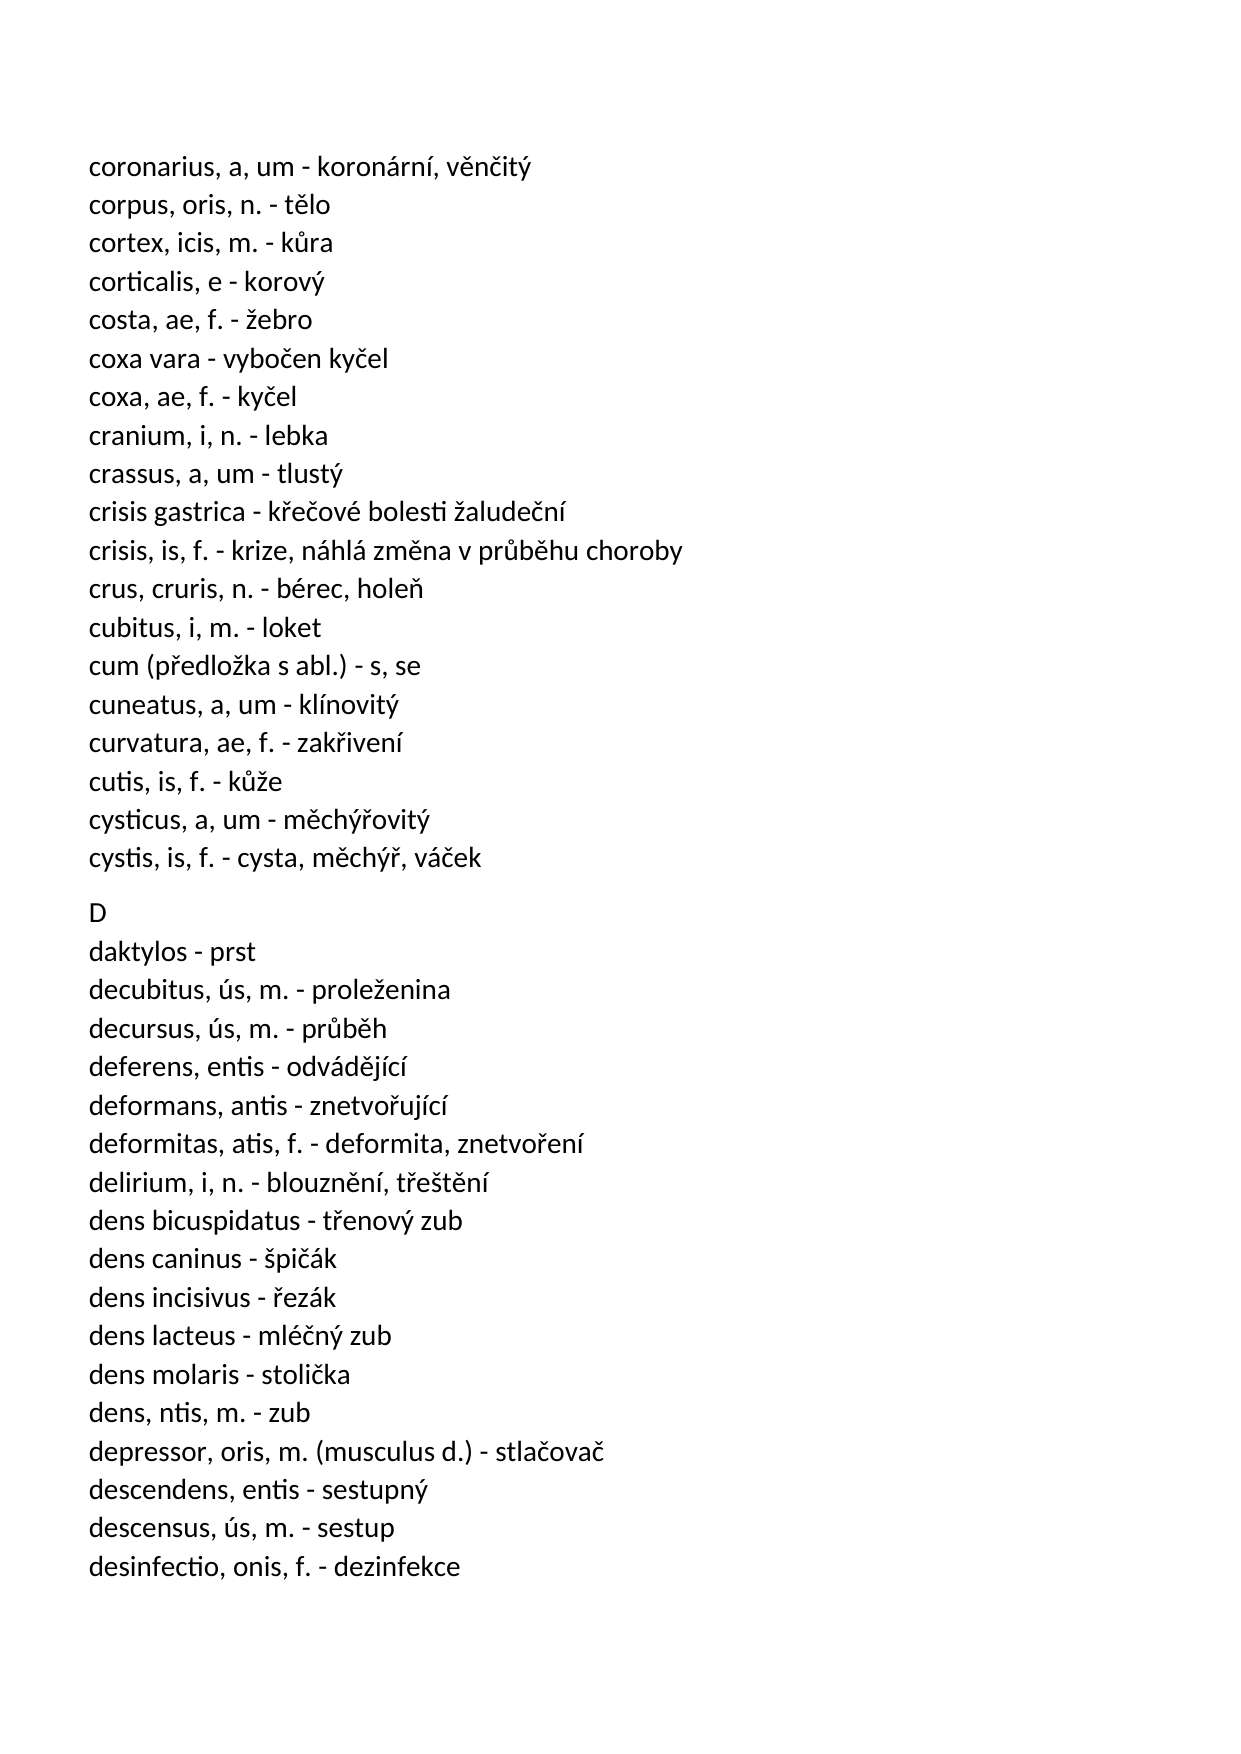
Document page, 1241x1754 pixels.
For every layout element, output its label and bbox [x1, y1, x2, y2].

table_header [89, 148, 1240, 1584]
